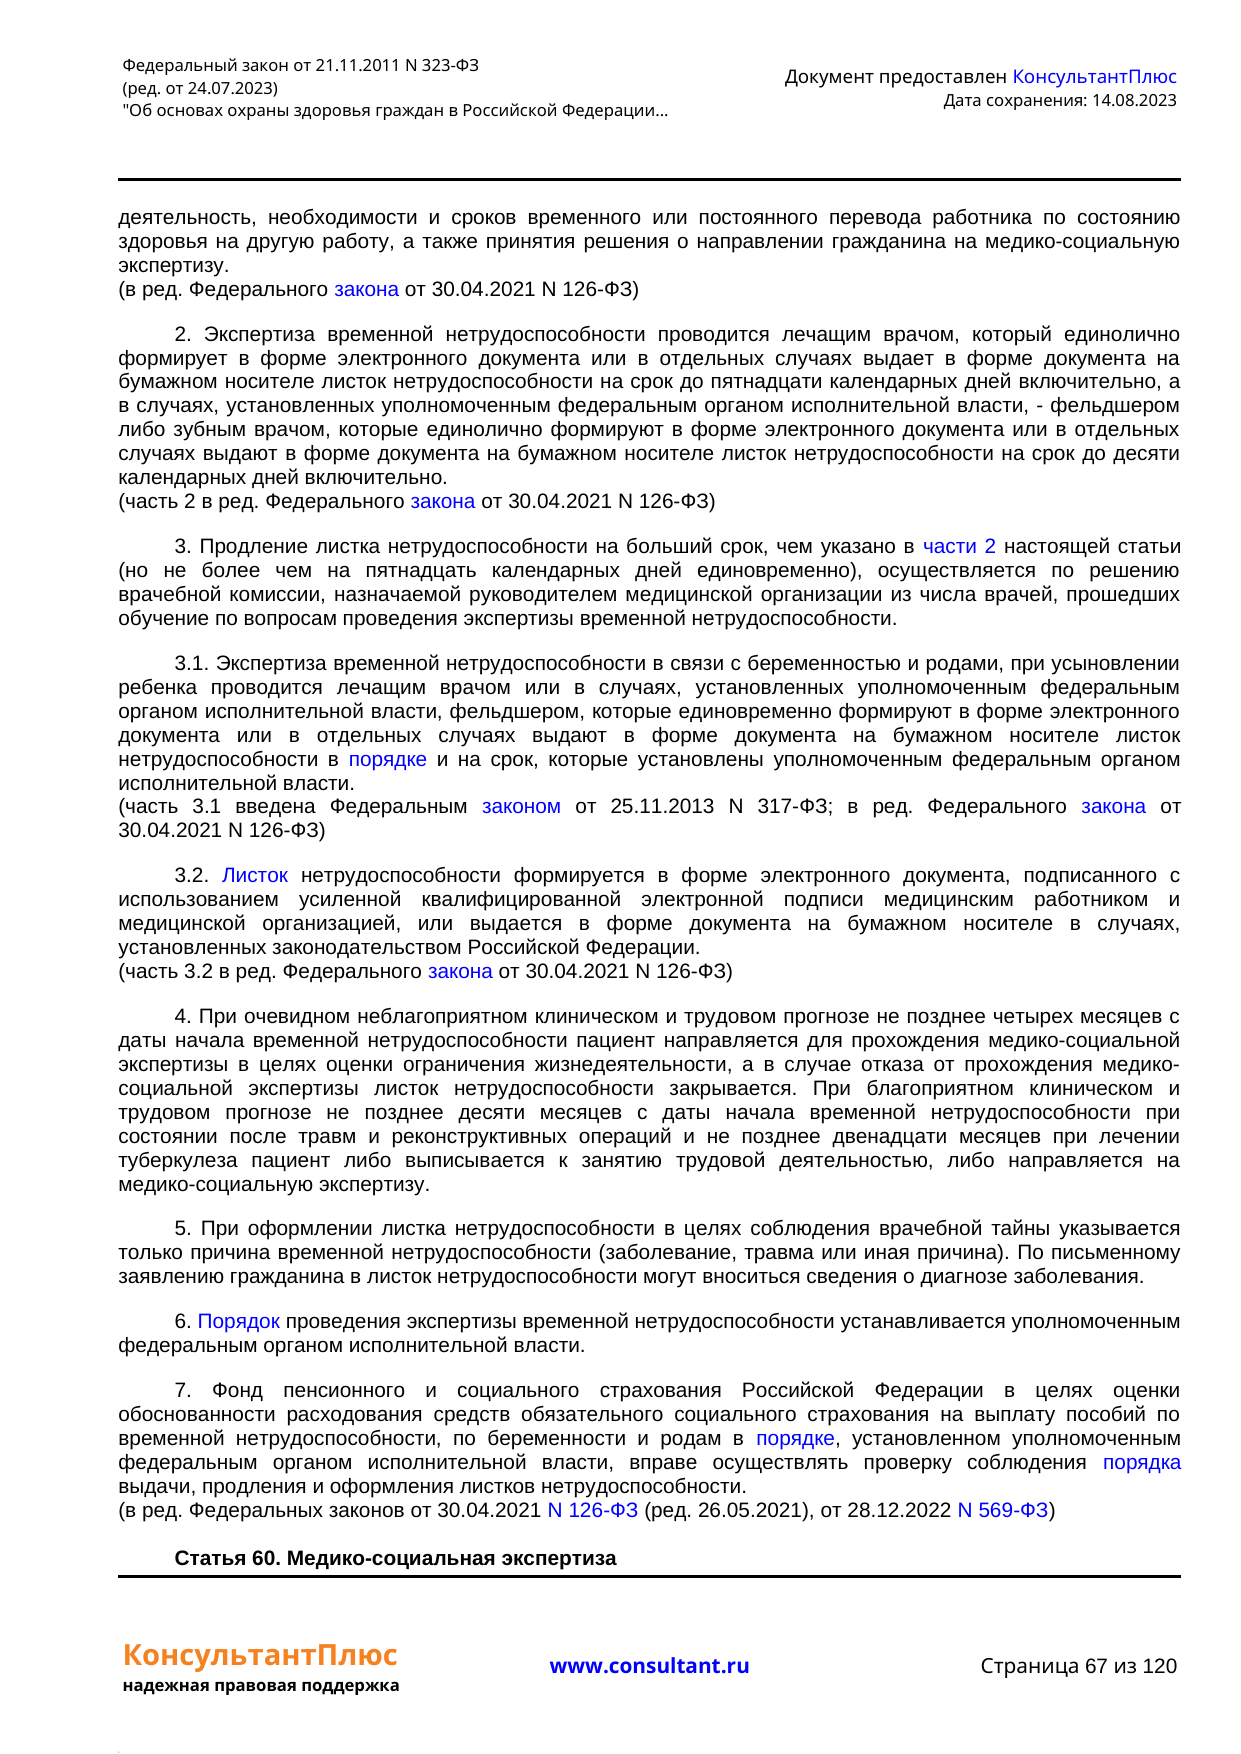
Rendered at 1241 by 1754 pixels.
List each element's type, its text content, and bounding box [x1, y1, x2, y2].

title Статья 60. Медико-социальная экспертиза [118, 1545, 1181, 1569]
text 2. Экспертиза временной нетрудоспособности проводится лечащим врачом, который единолично формирует в форме электронного документа или в отдельных случаях выдает в форме документа на бумажном носителе листок нетрудоспособности на срок до пятнадцати календарных дней включительно, а в случаях, установленных уполномоченным федеральным органом исполнительной власти, - фельдшером либо зубным врачом, которые единолично формируют в форме электронного документа или в отдельных случаях выдают в форме документа на бумажном носителе листок нетрудоспособности на срок до десяти календарных дней включительно. [118, 321, 1181, 489]
text (часть 2 в ред. Федерального закона от 30.04.2021 N 126-ФЗ) [118, 489, 1181, 513]
text (часть 3.1 введена Федеральным законом от 25.11.2013 N 317-ФЗ; в ред. Федерального закона от 30.04.2021 N 126-ФЗ) [118, 794, 1181, 842]
text (часть 3.2 в ред. Федерального закона от 30.04.2021 N 126-ФЗ) [118, 959, 1181, 983]
text 5. При оформлении листка нетрудоспособности в целях соблюдения врачебной тайны указывается только причина временной нетрудоспособности (заболевание, травма или иная причина). По письменному заявлению гражданина в листок нетрудоспособности могут вноситься сведения о диагнозе заболевания. [118, 1216, 1181, 1288]
text 6. Порядок проведения экспертизы временной нетрудоспособности устанавливается уполномоченным федеральным органом исполнительной власти. [118, 1309, 1181, 1357]
text 3.2. Листок нетрудоспособности формируется в форме электронного документа, подписанного с использованием усиленной квалифицированной электронной подписи медицинским работником и медицинской организацией, или выдается в форме документа на бумажном носителе в случаях, установленных законодательством Российской Федерации. [118, 863, 1181, 959]
text (в ред. Федерального закона от 30.04.2021 N 126-ФЗ) [118, 277, 1181, 301]
text 3.1. Экспертиза временной нетрудоспособности в связи с беременностью и родами, при усыновлении ребенка проводится лечащим врачом или в случаях, установленных уполномоченным федеральным органом исполнительной власти, фельдшером, которые единовременно формируют в форме электронного документа или в отдельных случаях выдают в форме документа на бумажном носителе листок нетрудоспособности в порядке и на срок, которые установлены уполномоченным федеральным органом исполнительной власти. [118, 651, 1181, 794]
text 7. Фонд пенсионного и социального страхования Российской Федерации в целях оценки обоснованности расходования средств обязательного социального страхования на выплату пособий по временной нетрудоспособности, по беременности и родам в порядке, установленном уполномоченным федеральным органом исполнительной власти, вправе осуществлять проверку соблюдения порядка выдачи, продления и оформления листков нетрудоспособности. [118, 1378, 1181, 1497]
text (в ред. Федеральных законов от 30.04.2021 N 126-ФЗ (ред. 26.05.2021), от 28.12.2022 N 569-ФЗ) [118, 1497, 1181, 1521]
text 4. При очевидном неблагоприятном клиническом и трудовом прогнозе не позднее четырех месяцев с даты начала временной нетрудоспособности пациент направляется для прохождения медико-социальной экспертизы в целях оценки ограничения жизнедеятельности, а в случае отказа от прохождения медико-социальной экспертизы листок нетрудоспособности закрывается. При благоприятном клиническом и трудовом прогнозе не позднее десяти месяцев с даты начала временной нетрудоспособности при состоянии после травм и реконструктивных операций и не позднее двенадцати месяцев при лечении туберкулеза пациент либо выписывается к занятию трудовой деятельностью, либо направляется на медико-социальную экспертизу. [118, 1004, 1181, 1195]
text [118, 205, 1181, 277]
text 3. Продление листка нетрудоспособности на больший срок, чем указано в части 2 настоящей статьи (но не более чем на пятнадцать календарных дней единовременно), осуществляется по решению врачебной комиссии, назначаемой руководителем медицинской организации из числа врачей, прошедших обучение по вопросам проведения экспертизы временной нетрудоспособности. [118, 534, 1181, 630]
